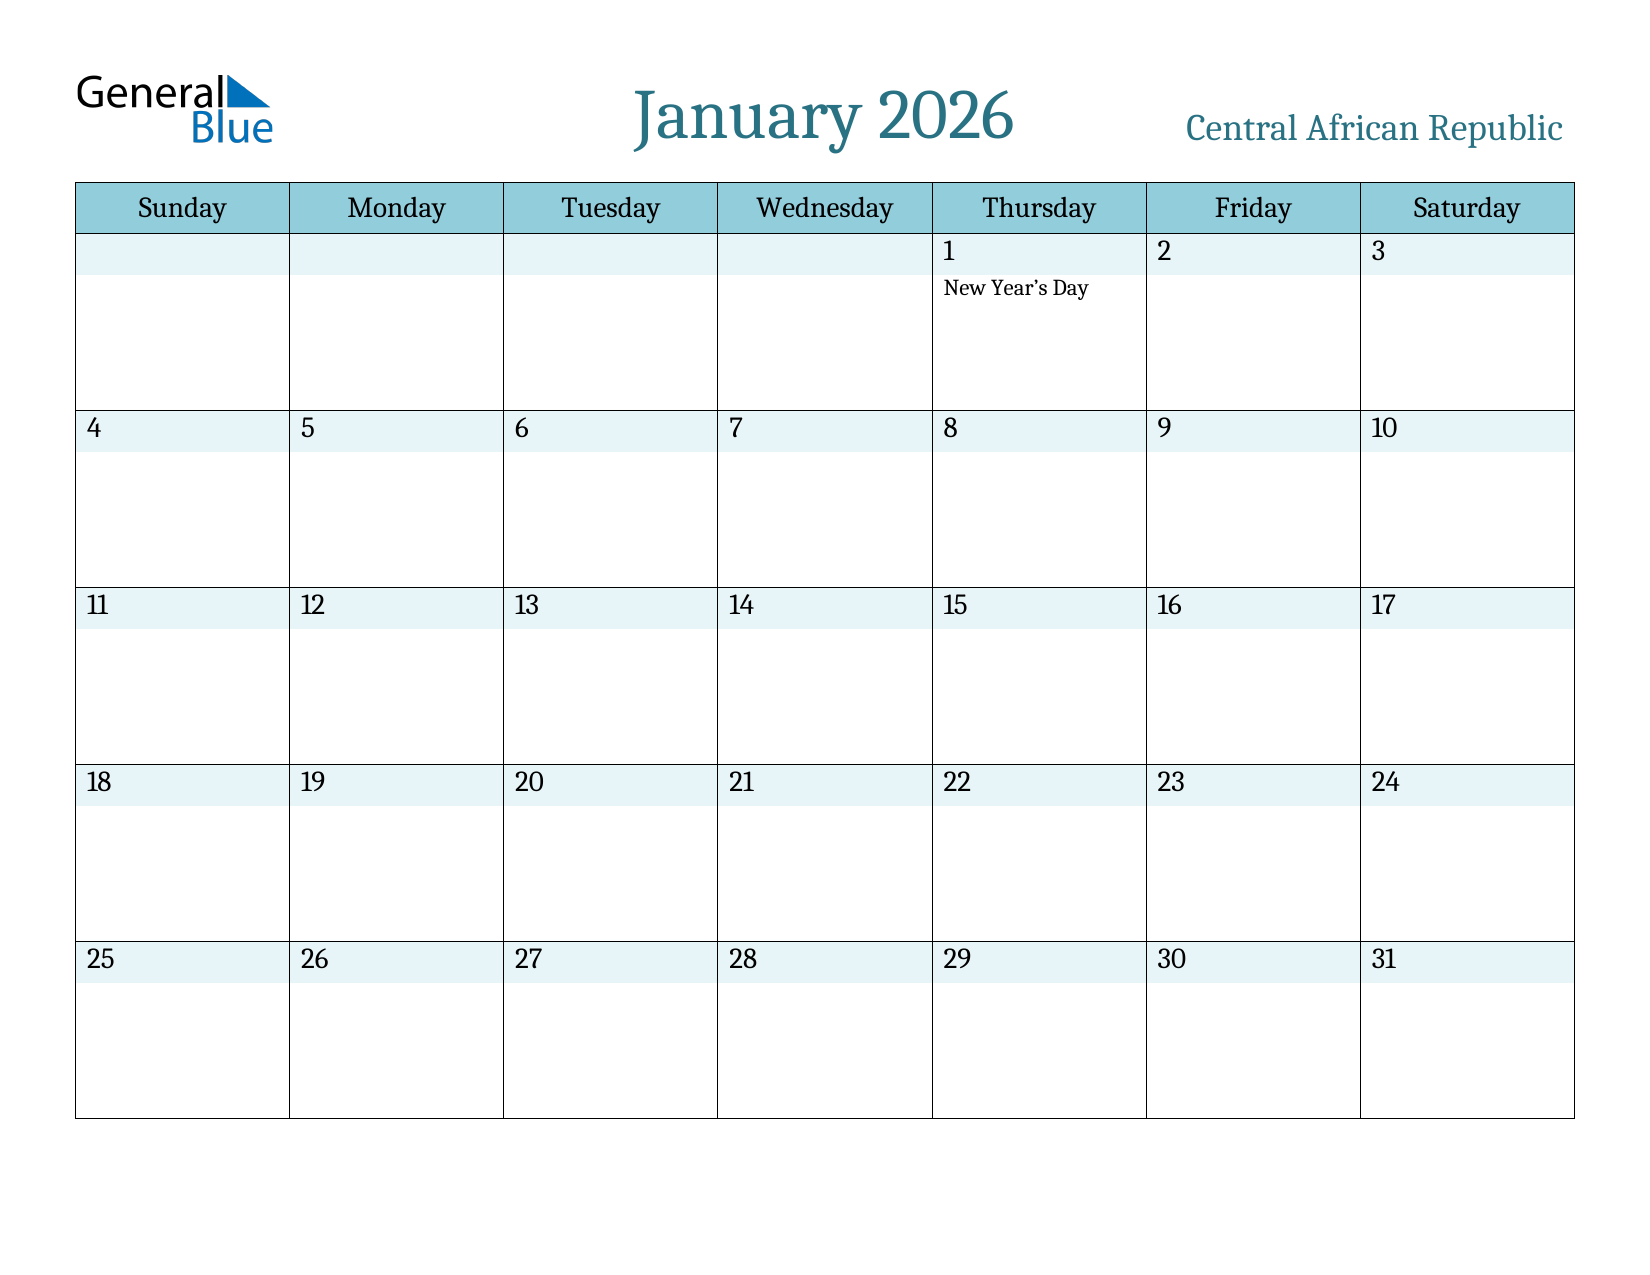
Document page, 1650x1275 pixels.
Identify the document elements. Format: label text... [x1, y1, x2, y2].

table_cell [933, 452, 1146, 587]
table_cell [1147, 629, 1360, 764]
table_cell [76, 275, 289, 410]
table_cell [718, 806, 932, 941]
table_cell 11 [76, 588, 289, 629]
table_cell 17 [1361, 588, 1574, 629]
table_cell 13 [504, 588, 717, 629]
table_cell 21 [718, 765, 932, 806]
table_cell 18 [76, 765, 289, 806]
table_cell [1147, 275, 1360, 410]
table_cell Tuesday [504, 183, 717, 233]
table_cell 8 [933, 411, 1146, 452]
table_cell [1361, 806, 1574, 941]
table_cell Thursday [933, 183, 1146, 233]
table_cell [933, 983, 1146, 1118]
table_cell [718, 234, 932, 275]
table_cell 4 [76, 411, 289, 452]
table_cell 31 [1361, 942, 1574, 983]
table_cell 20 [504, 765, 717, 806]
table_cell 15 [933, 588, 1146, 629]
table_header [76, 75, 503, 182]
table_cell 2 [1147, 234, 1360, 275]
table_cell 22 [933, 765, 1146, 806]
table_cell [718, 629, 932, 764]
table_cell 5 [290, 411, 503, 452]
picture [77, 75, 273, 143]
table_cell [1361, 983, 1574, 1118]
table_cell 9 [1147, 411, 1360, 452]
table_cell [504, 234, 717, 275]
table_cell 6 [504, 411, 717, 452]
table_cell 26 [290, 942, 503, 983]
table_cell [1361, 452, 1574, 587]
table_cell [290, 452, 503, 587]
table_cell [504, 629, 717, 764]
table_cell 3 [1361, 234, 1574, 275]
table_cell [504, 806, 717, 941]
table_cell 29 [933, 942, 1146, 983]
table_cell [933, 629, 1146, 764]
table_cell [933, 806, 1146, 941]
table_cell Sunday [76, 183, 289, 233]
table_cell 16 [1147, 588, 1360, 629]
table_cell 28 [718, 942, 932, 983]
table_cell [718, 983, 932, 1118]
table_cell [290, 234, 503, 275]
table_cell [1147, 452, 1360, 587]
table_cell [1361, 629, 1574, 764]
table_cell Monday [290, 183, 503, 233]
table_cell New Year’s Day [933, 275, 1146, 410]
table_cell [290, 629, 503, 764]
table_cell 19 [290, 765, 503, 806]
table_cell [1147, 983, 1360, 1118]
table_cell [718, 452, 932, 587]
table_cell [290, 806, 503, 941]
table_cell [290, 275, 503, 410]
table_cell [504, 983, 717, 1118]
table_cell 24 [1361, 765, 1574, 806]
table_cell [1361, 275, 1574, 410]
table_cell Friday [1147, 183, 1360, 233]
table_cell [504, 275, 717, 410]
table_cell [76, 983, 289, 1118]
table_header Central African Republic [1146, 75, 1574, 182]
table_cell 1 [933, 234, 1146, 275]
table_cell [76, 452, 289, 587]
table_cell [76, 234, 289, 275]
table_cell 27 [504, 942, 717, 983]
table_cell 14 [718, 588, 932, 629]
table_cell 30 [1147, 942, 1360, 983]
table_cell 23 [1147, 765, 1360, 806]
table_cell [718, 275, 932, 410]
table_cell [1147, 806, 1360, 941]
table_header January 2026 [504, 75, 1146, 182]
table_cell [504, 452, 717, 587]
table_cell Saturday [1361, 183, 1574, 233]
table_cell 12 [290, 588, 503, 629]
table_cell [76, 629, 289, 764]
table_cell 10 [1361, 411, 1574, 452]
table_cell Wednesday [718, 183, 932, 233]
table_cell 25 [76, 942, 289, 983]
table_cell [290, 983, 503, 1118]
table_cell [76, 806, 289, 941]
table_cell 7 [718, 411, 932, 452]
